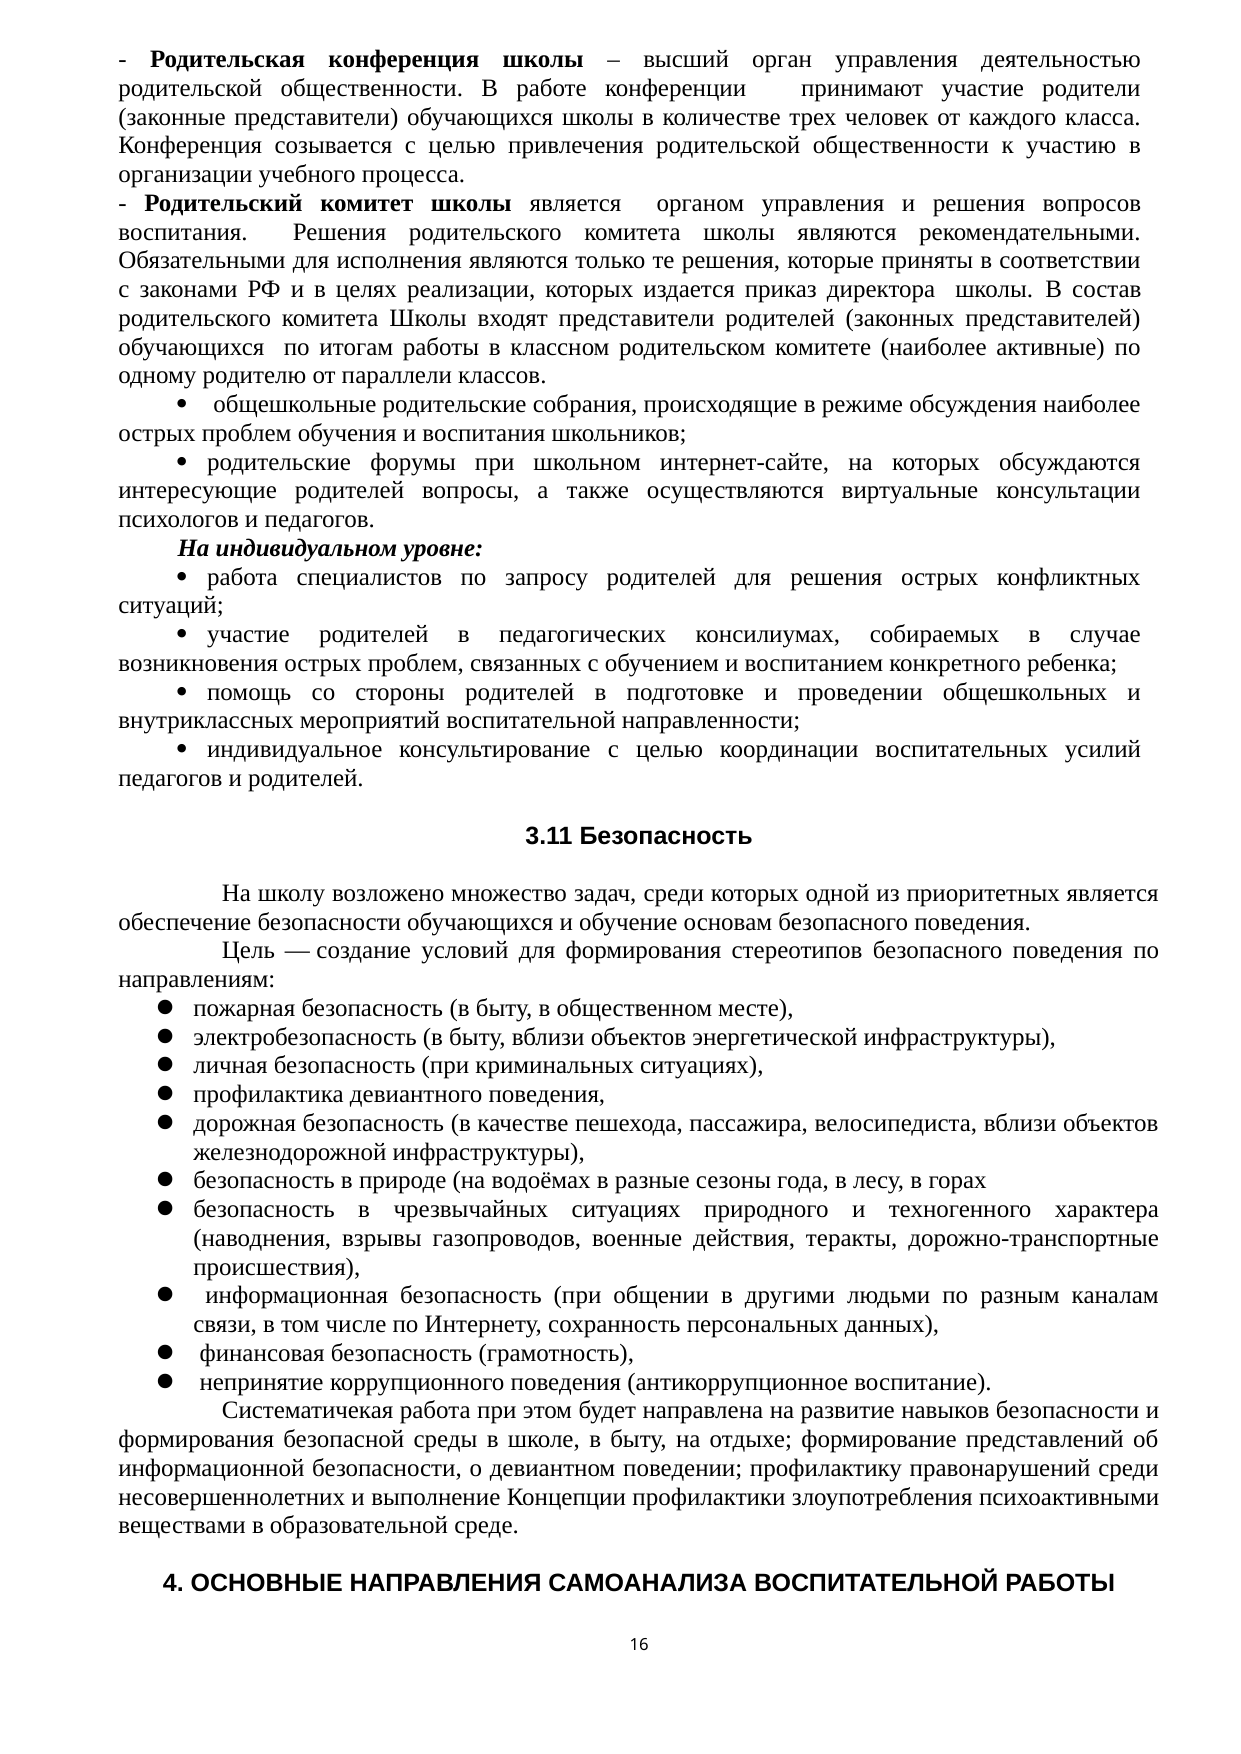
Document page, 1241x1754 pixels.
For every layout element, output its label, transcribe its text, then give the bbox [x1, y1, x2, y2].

list - Родительский комитет школы является органом управления и решения вопросов воспитания. Решения родительского комитета школы являются рекомендательными. Обязательными для исполнения являются только те решения, которые приняты в соответствии с законами РФ и в целях реализации, которых издается приказ директора школы. В состав родительского комитета Школы входят представители родителей (законных представителей) обучающихся по итогам работы в классном родительском комитете (наиболее активные) по одному родителю от параллели классов. [118, 188, 1141, 389]
list На школу возложено множество задач, среди которых одной из приоритетных является обеспечение безопасности обучающихся и обучение основам безопасного поведения. [118, 878, 1160, 936]
list профилактика девиантного поведения, [156, 1079, 1160, 1108]
list электробезопасность (в быту, вблизи объектов энергетической инфраструктуры), [156, 1022, 1160, 1051]
list помощь со стороны родителей в подготовке и проведении общешкольных и внутриклассных мероприятий воспитательной направленности; [118, 677, 1141, 734]
list дорожная безопасность (в качестве пешехода, пассажира, велосипедиста, вблизи объектов железнодорожной инфраструктуры), [156, 1108, 1160, 1166]
list индивидуальное консультирование c целью координации воспитательных усилий педагогов и родителей. [118, 734, 1141, 792]
list Систематичекая работа при этом будет направлена на развитие навыков безопасности и формирования безопасной среды в школе, в быту, на отдыхе; формирование представлений об информационной безопасности, о девиантном поведении; профилактику правонарушений среди несовершеннолетних и выполнение Концепции профилактики злоупотребления психоактивными веществами в образовательной среде. [118, 1396, 1160, 1539]
list работа специалистов по запросу родителей для решения острых конфликтных ситуаций; [118, 562, 1141, 619]
list 4. ОСНОВНЫЕ НАПРАВЛЕНИЯ САМОАНАЛИЗА ВОСПИТАТЕЛЬНОЙ РАБОТЫ [118, 1568, 1160, 1597]
list На индивидуальном уровне: [177, 533, 1160, 562]
list непринятие коррупционного поведения (антикоррупционное воспитание). [156, 1367, 1160, 1396]
list информационная безопасность (при общении в другими людьми по разным каналам связи, в том числе по Интернету, сохранность персональных данных), [156, 1281, 1160, 1338]
list финансовая безопасность (грамотность), [156, 1338, 1160, 1367]
list безопасность в природе (на водоёмах в разные сезоны года, в лесу, в горах [156, 1166, 1160, 1194]
list 3.11 Безопасность [118, 821, 1160, 849]
list Цель — создание условий для формирования стереотипов безопасного поведения по направлениям: [118, 936, 1160, 993]
list - Родительская конференция школы – высший орган управления деятельностью родительской общественности. В работе конференции принимают участие родители (законные представители) обучающихся школы в количестве трех человек от каждого класса. Конференция созывается с целью привлечения родительской общественности к участию в организации учебного процесса. [118, 44, 1141, 188]
list пожарная безопасность (в быту, в общественном месте), [156, 993, 1160, 1022]
list участие родителей в педагогических консилиумах, собираемых в случае возникновения острых проблем, связанных с обучением и воспитанием конкретного ребенка; [118, 619, 1141, 677]
list родительские форумы при школьном интернет-сайте, на которых обсуждаются интересующие родителей вопросы, а также осуществляются виртуальные консультации психологов и педагогов. [118, 447, 1141, 533]
list личная безопасность (при криминальных ситуациях), [156, 1051, 1160, 1079]
list безопасность в чрезвычайных ситуациях природного и техногенного характера (наводнения, взрывы газопроводов, военные действия, теракты, дорожно-транспортные происшествия), [156, 1194, 1160, 1281]
list общешкольные родительские собрания, происходящие в режиме обсуждения наиболее острых проблем обучения и воспитания школьников; [118, 389, 1141, 447]
